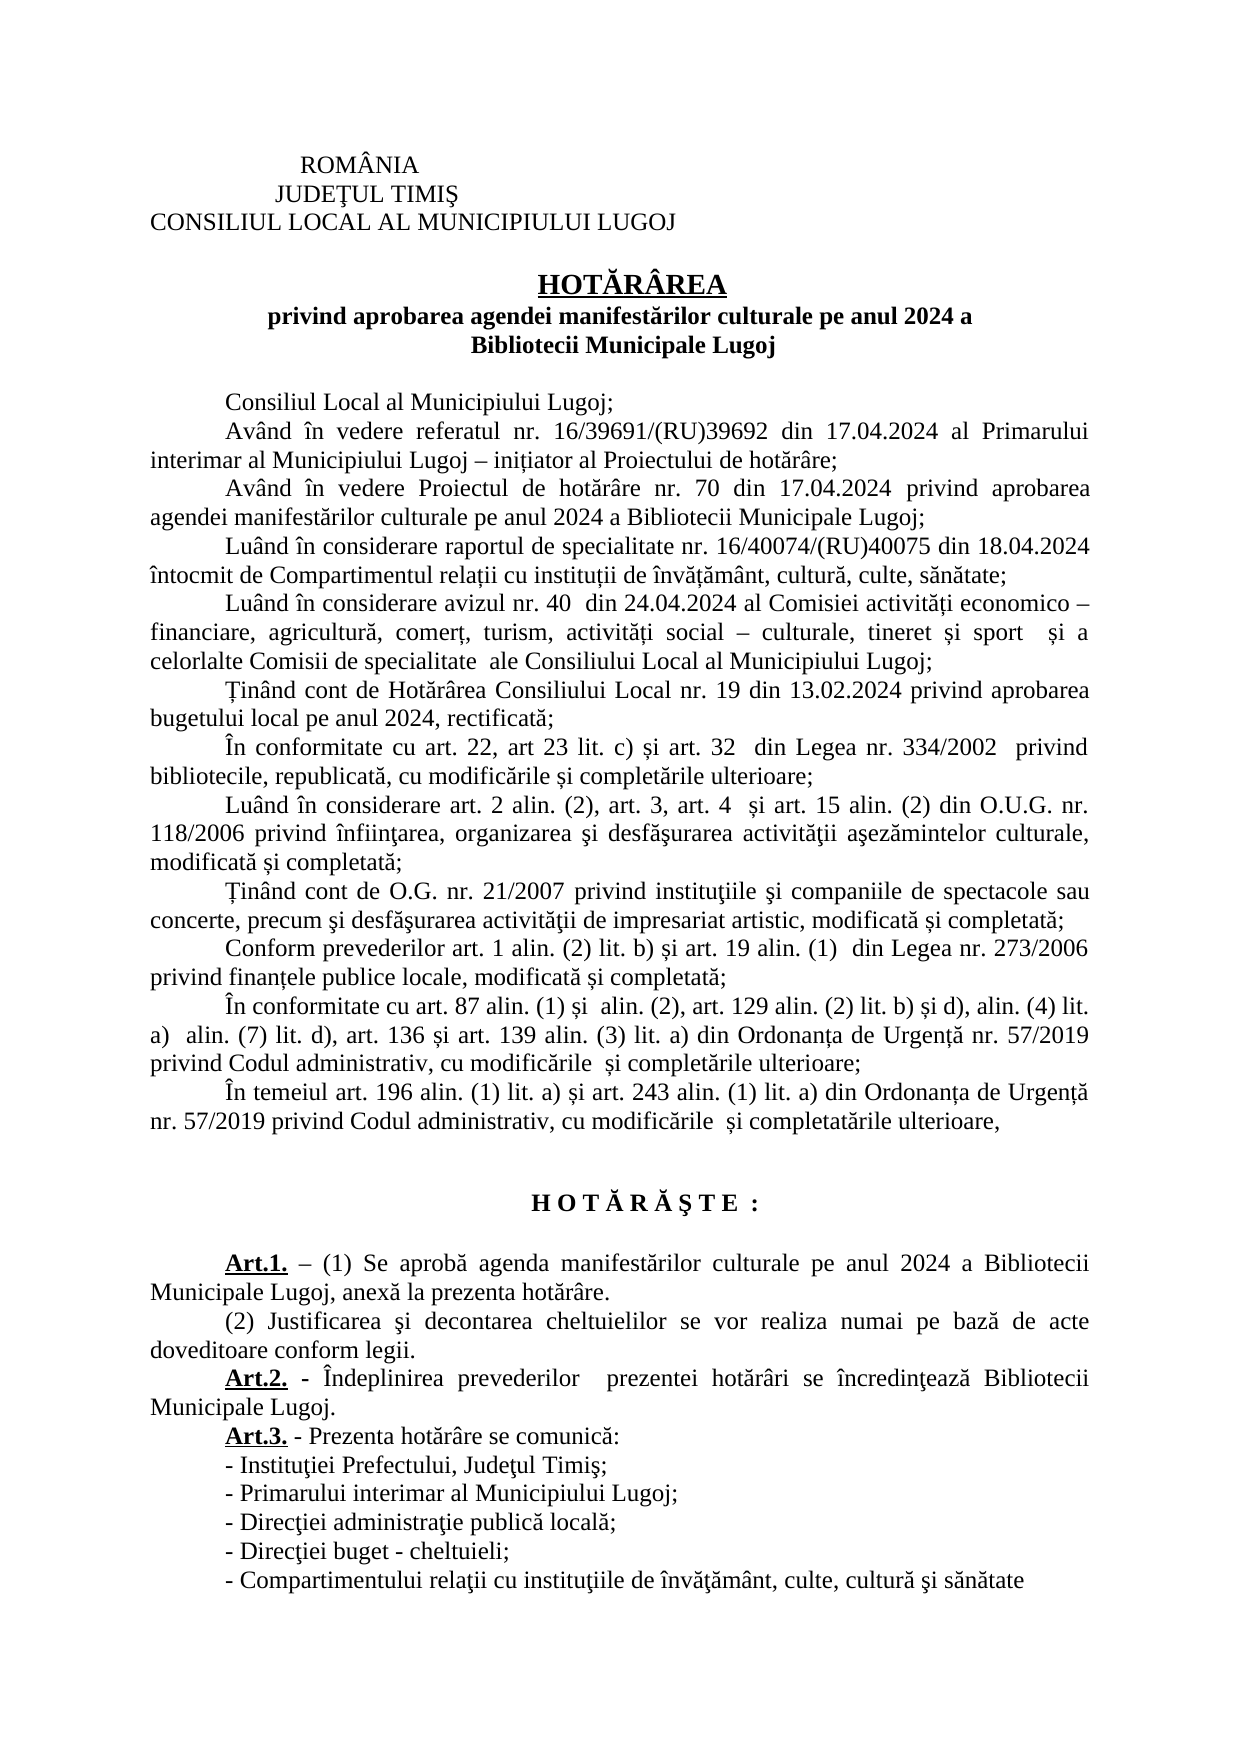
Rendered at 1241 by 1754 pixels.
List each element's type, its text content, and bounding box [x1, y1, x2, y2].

text - Compartimentului relaţii cu instituţiile de învăţământ, culte, cultură şi sănătate [225, 1565, 1090, 1593]
text Luând în considerare avizul nr. 40 din 24.04.2024 al Comisiei activități economico – financiare, agricultură, comerț, turism, activități social – culturale, tineret și sport și a celorlalte Comisii de specialitate ale Consiliului Local al Municipiului Lugoj; [150, 588, 1090, 675]
text Luând în considerare art. 2 alin. (2), art. 3, art. 4 și art. 15 alin. (2) din O.U.G. nr. 118/2006 privind înfiinţarea, organizarea şi desfăşurarea activităţii aşezămintelor culturale, modificată și completată; [150, 790, 1090, 876]
text JUDEŢUL TIMIŞ [150, 179, 1090, 207]
text privind aprobarea agendei manifestărilor culturale pe anul 2024 a [150, 301, 1090, 330]
text - Direcţiei administraţie publică locală; [150, 1507, 1090, 1536]
text Bibliotecii Municipale Lugoj [150, 330, 1090, 358]
text HOTĂRÂREA [150, 267, 1090, 301]
text (2) Justificarea şi decontarea cheltuielilor se vor realiza numai pe bază de acte doveditoare conform legii. [150, 1306, 1090, 1363]
text H O T Ă R Ă Ş T E : [150, 1188, 1090, 1217]
text Ținând cont de Hotărârea Consiliului Local nr. 19 din 13.02.2024 privind aprobarea bugetului local pe anul 2024, rectificată; [150, 675, 1090, 732]
text În conformitate cu art. 22, art 23 lit. c) și art. 32 din Legea nr. 334/2002 privind bibliotecile, republicată, cu modificările și completările ulterioare; [150, 732, 1090, 790]
text Art.3. - Prezenta hotărâre se comunică: [150, 1421, 1090, 1450]
text Consiliul Local al Municipiului Lugoj; [150, 387, 1090, 416]
text CONSILIUL LOCAL AL MUNICIPIULUI LUGOJ [150, 207, 1090, 236]
text Art.2. - Îndeplinirea prevederilor prezentei hotărâri se încredinţează Bibliotecii Municipale Lugoj. [150, 1363, 1090, 1421]
text - Instituţiei Prefectului, Judeţul Timiş; [150, 1450, 1090, 1478]
text - Primarului interimar al Municipiului Lugoj; [150, 1478, 1090, 1507]
text Conform prevederilor art. 1 alin. (2) lit. b) și art. 19 alin. (1) din Legea nr. 273/2006 privind finanțele publice locale, modificată și completată; [150, 933, 1090, 991]
text ROMÂNIA [150, 150, 1090, 179]
text În conformitate cu art. 87 alin. (1) și alin. (2), art. 129 alin. (2) lit. b) și d), alin. (4) lit. a) alin. (7) lit. d), art. 136 și art. 139 alin. (3) lit. a) din Ordonanța de Urgență nr. 57/2019 privind Codul administrativ, cu modificările și completările ulterioare; [150, 991, 1090, 1077]
text Art.1. – (1) Se aprobă agenda manifestărilor culturale pe anul 2024 a Bibliotecii Municipale Lugoj, anexă la prezenta hotărâre. [150, 1248, 1090, 1306]
text Luând în considerare raportul de specialitate nr. 16/40074/(RU)40075 din 18.04.2024 întocmit de Compartimentul relații cu instituții de învățământ, cultură, culte, sănătate; [150, 531, 1090, 588]
text - Direcţiei buget - cheltuieli; [225, 1536, 1090, 1565]
text În temeiul art. 196 alin. (1) lit. a) și art. 243 alin. (1) lit. a) din Ordonanța de Urgență nr. 57/2019 privind Codul administrativ, cu modificările și completatările ulterioare, [150, 1077, 1090, 1135]
text Având în vedere Proiectul de hotărâre nr. 70 din 17.04.2024 privind aprobarea agendei manifestărilor culturale pe anul 2024 a Bibliotecii Municipale Lugoj; [150, 473, 1090, 531]
text Având în vedere referatul nr. 16/39691/(RU)39692 din 17.04.2024 al Primarului interimar al Municipiului Lugoj – inițiator al Proiectului de hotărâre; [150, 416, 1090, 473]
text Ținând cont de O.G. nr. 21/2007 privind instituţiile şi companiile de spectacole sau concerte, precum şi desfăşurarea activităţii de impresariat artistic, modificată și completată; [150, 876, 1090, 933]
